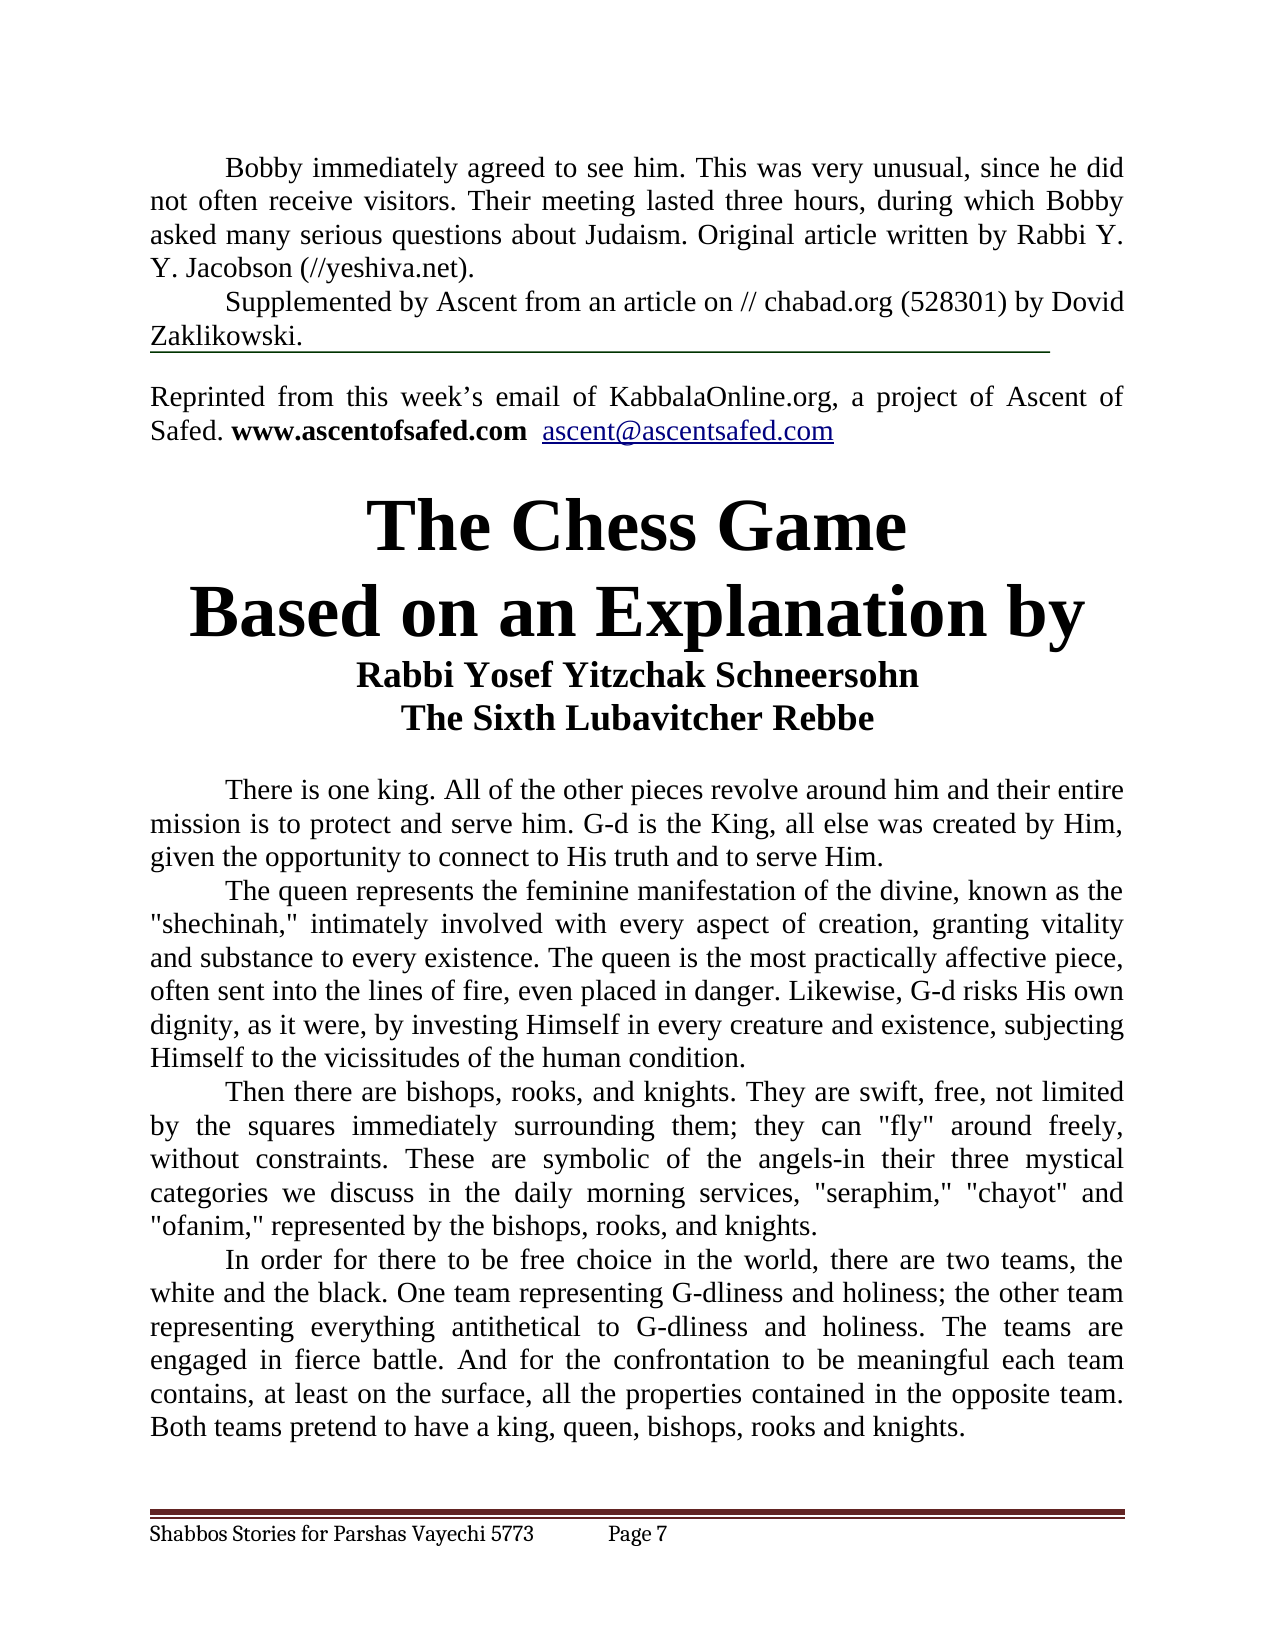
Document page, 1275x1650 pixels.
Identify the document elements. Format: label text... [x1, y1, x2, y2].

text The Sixth Lubavitcher Rebbe [150, 696, 1125, 739]
text Reprinted from this week’s email of KabbalaOnline.org, a project of Ascent of Safed. www.ascentofsafed.com ascent@ascentsafed.com [150, 379, 1125, 446]
text Based on an Explanation by [150, 566, 1125, 652]
text The queen represents the feminine manifestation of the divine, known as the "shechinah," intimately involved with every aspect of creation, granting vitality and substance to every existence. The queen is the most practically affective piece, often sent into the lines of fire, even placed in danger. Likewise, G-d risks His own dignity, as it were, by investing Himself in every creature and existence, subjecting Himself to the vicissitudes of the human condition. [150, 873, 1125, 1074]
text Rabbi Yosef Yitzchak Schneersohn [150, 652, 1125, 696]
text Bobby immediately agreed to see him. This was very unusual, since he did not often receive visitors. Their meeting lasted three hours, during which Bobby asked many serious questions about Judaism. Original article written by Rabbi Y. Y. Jacobson (//yeshiva.net). [150, 150, 1125, 284]
text Supplemented by Ascent from an article on // chabad.org (528301) by Dovid Zaklikowski. [150, 284, 1125, 379]
text Then there are bishops, rooks, and knights. They are swift, free, not limited by the squares immediately surrounding them; they can "fly" around freely, without constraints. These are symbolic of the angels-in their three mystical categories we discuss in the daily morning services, "seraphim," "chayot" and "ofanim," represented by the bishops, rooks, and knights. [150, 1074, 1125, 1242]
text There is one king. All of the other pieces revolve around him and their entire mission is to protect and serve him. G-d is the King, all else was created by Him, given the opportunity to connect to His truth and to serve Him. [150, 739, 1125, 873]
text The Chess Game [150, 480, 1125, 566]
text In order for there to be free choice in the world, there are two teams, the white and the black. One team representing G-dliness and holiness; the other team representing everything antithetical to G-dliness and holiness. The teams are engaged in fierce battle. And for the confrontation to be meaningful each team contains, at least on the surface, all the properties contained in the opposite team. Both teams pretend to have a king, queen, bishops, rooks and knights. [150, 1242, 1125, 1443]
